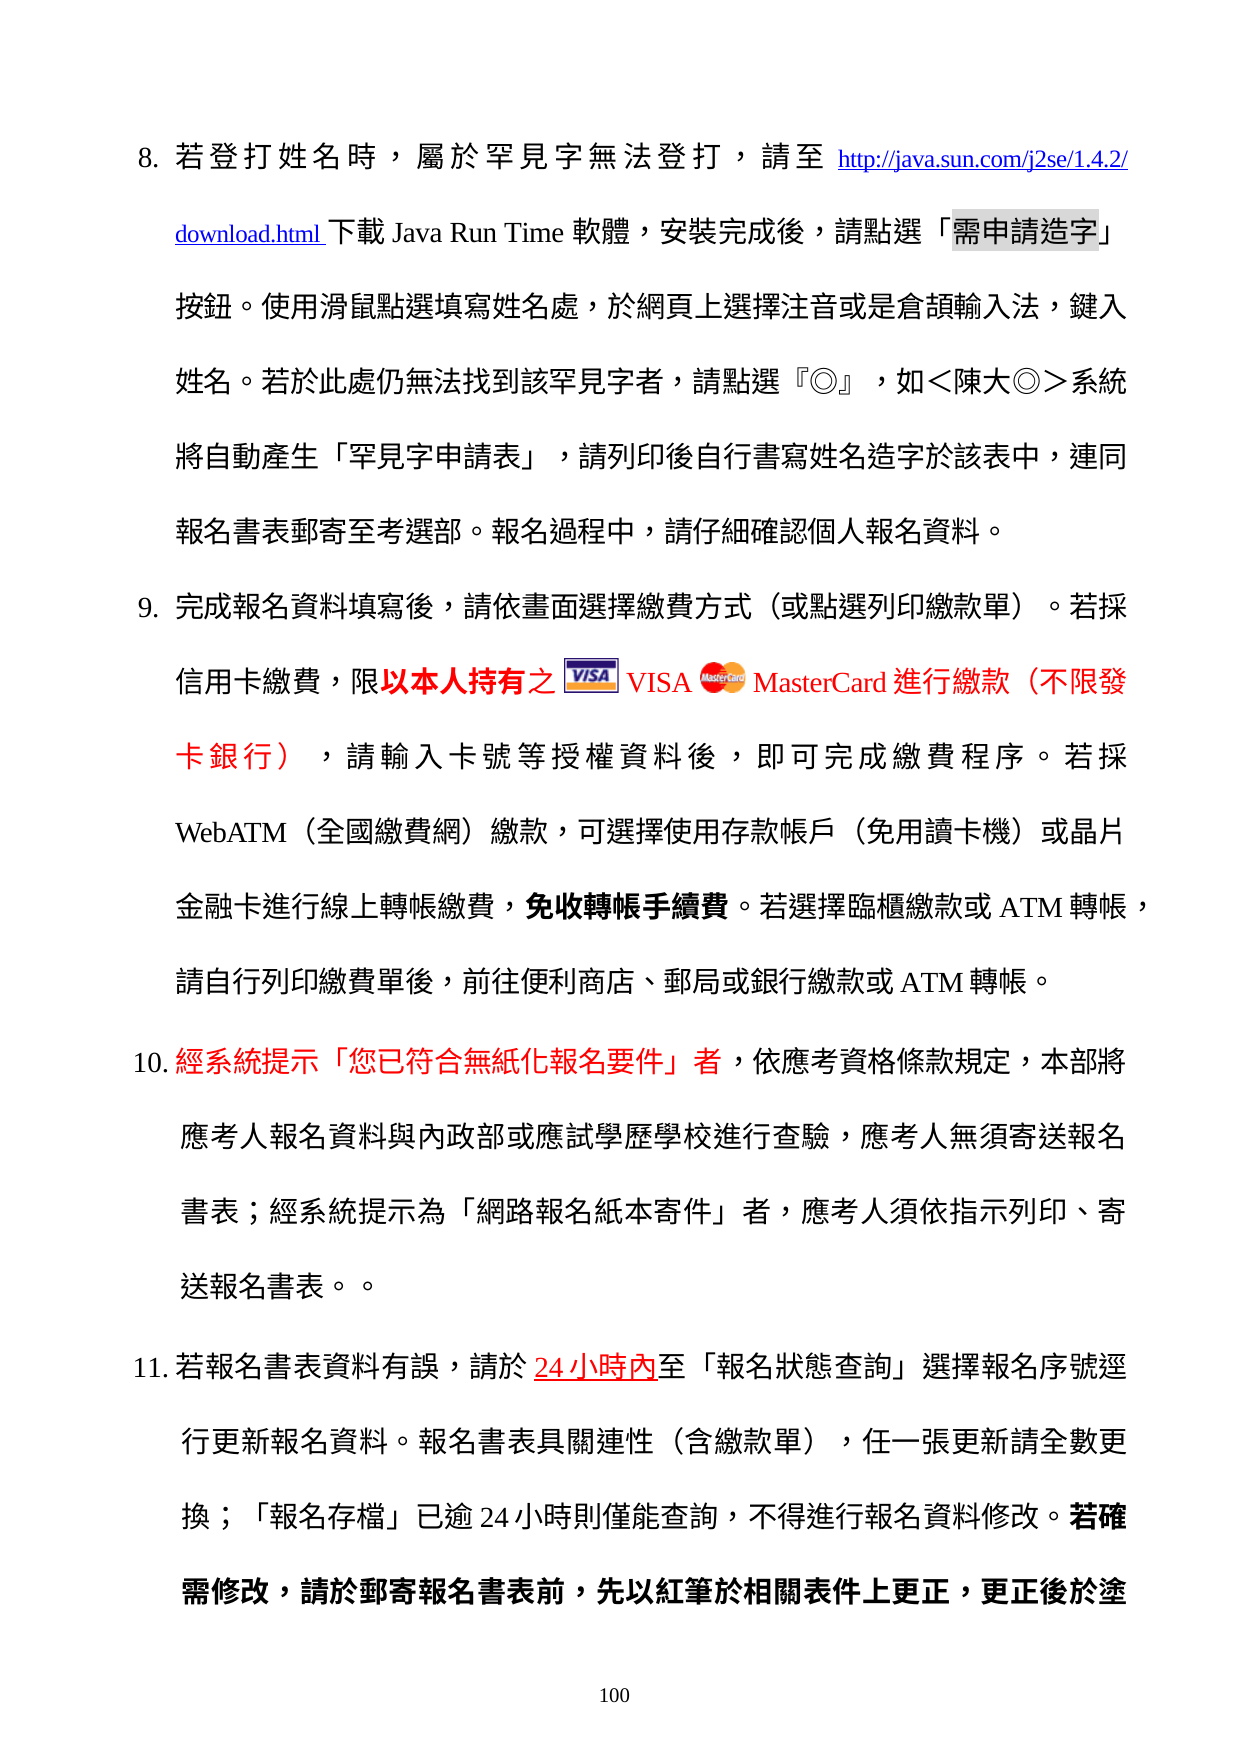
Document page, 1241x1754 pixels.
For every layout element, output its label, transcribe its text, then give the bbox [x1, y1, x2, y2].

picture [700, 662, 746, 693]
list 若登打姓名時，屬於罕見字無法登打，請至http://java.sun.com/j2se/1.4.2/download.html 下載Java Run Time 軟體，安裝完成後，請點選「需申請造字」按鈕。使用滑鼠點選填寫姓名處，於網頁上選擇注音或是倉頡輸入法，鍵入姓名。若於此處仍無法找到該罕見字者，請點選『◎』，如＜陳大◎＞系統將自動產生「罕見字申請表」，請列印後自行書寫姓名造字於該表中，連同報名書表郵寄至考選部。報名過程中，請仔細確認個人報名資料。 [138, 117, 1128, 567]
list 經系統提示「您已符合無紙化報名要件」者，依應考資格條款規定，本部將應考人報名資料與內政部或應試學歷學校進行查驗，應考人無須寄送報名書表；經系統提示為「網路報名紙本寄件」者，應考人須依指示列印、寄送報名書表。。 [132, 1022, 1128, 1322]
list 完成報名資料填寫後，請依畫面選擇繳費方式（或點選列印繳款單）。若採信用卡繳費，限以本人持有之 VISA MasterCard進行繳款（不限發卡銀行），請輸入卡號等授權資料後，即可完成繳費程序。若採WebATM（全國繳費網）繳款，可選擇使用存款帳戶（免用讀卡機）或晶片金融卡進行線上轉帳繳費，免收轉帳手續費。若選擇臨櫃繳款或ATM轉帳，請自行列印繳費單後，前往便利商店、郵局或銀行繳款或ATM轉帳。 [138, 567, 1128, 1017]
picture [564, 658, 619, 693]
